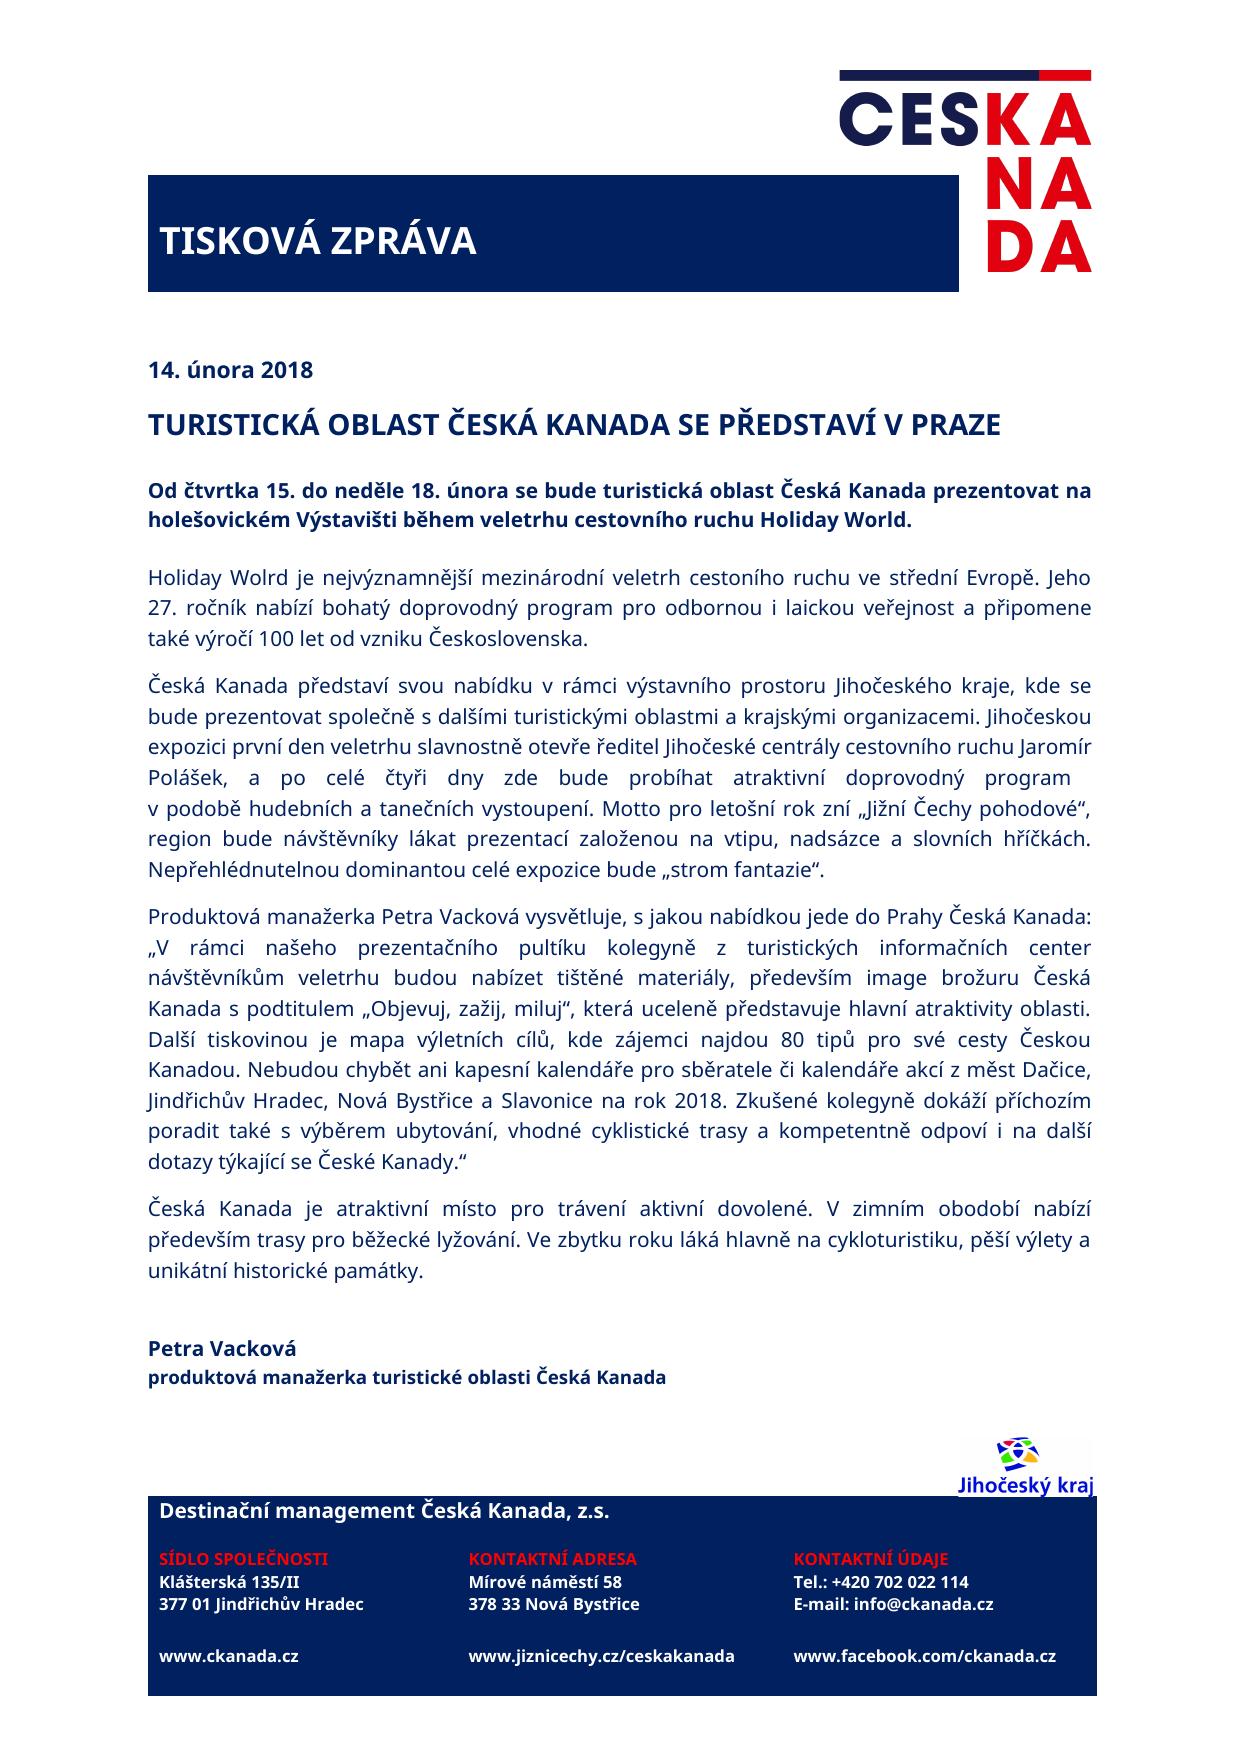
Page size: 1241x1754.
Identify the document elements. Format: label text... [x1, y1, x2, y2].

picture [958, 1437, 1093, 1497]
text Produktová manažerka Petra Vacková vysvětluje, s jakou nabídkou jede do Prahy Česká Kanada: „V rámci našeho prezentačního pultíku kolegyně z turistických informačních center návštěvníkům veletrhu budou nabízet tištěné materiály, především image brožuru Česká Kanada s podtitulem „Objevuj, zažij, miluj“, která uceleně představuje hlavní atraktivity oblasti. Další tiskovinou je mapa výletních cílů, kde zájemci najdou 80 tipů pro své cesty Českou Kanadou. Nebudou chybět ani kapesní kalendáře pro sběratele či kalendáře akcí z měst Dačice, Jindřichův Hradec, Nová Bystřice a Slavonice na rok 2018. Zkušené kolegyně dokáží příchozím poradit také s výběrem ubytování, vhodné cyklistické trasy a kompetentně odpoví i na další dotazy týkající se České Kanady.“ [148, 902, 1093, 1176]
picture [839, 70, 1092, 272]
text Holiday Wolrd je nejvýznamnější mezinárodní veletrh cestoního ruchu ve střední Evropě. Jeho 27. ročník nabízí bohatý doprovodný program pro odbornou i laickou veřejnost a připomene také výročí 100 let od vzniku Československa. [148, 563, 1093, 652]
text 14. února 2018 [148, 354, 1093, 385]
text Česká Kanada je atraktivní místo pro trávení aktivní dovolené. V zimním obodobí nabízí především trasy pro běžecké lyžování. Ve zbytku roku láká hlavně na cykloturistiku, pěší výlety a unikátní historické památky. [148, 1194, 1093, 1284]
text Petra Vacková produktová manažerka turistické oblasti Česká Kanada [148, 1303, 1093, 1389]
text Česká Kanada představí svou nabídku v rámci výstavního prostoru Jihočeského kraje, kde se bude prezentovat společně s dalšími turistickými oblastmi a krajskými organizacemi. Jihočeskou expozici první den veletrhu slavnostně otevře ředitel Jihočeské centrály cestovního ruchu Jaromír Polášek, a po celé čtyři dny zde bude probíhat atraktivní doprovodný program v podobě hudebních a tanečních vystoupení. Motto pro letošní rok zní „Jižní Čechy pohodové“, region bude návštěvníky lákat prezentací založenou na vtipu, nadsázce a slovních hříčkách. Nepřehlédnutelnou dominantou celé expozice bude „strom fantazie“. [148, 671, 1093, 883]
text Od čtvrtka 15. do neděle 18. února se bude turistická oblast Česká Kanada prezentovat na holešovickém Výstavišti během veletrhu cestovního ruchu Holiday World. [148, 477, 1093, 533]
text TURISTICKÁ OBLAST ČESKÁ KANADA SE PŘEDSTAVÍ V PRAZE [148, 404, 1093, 444]
